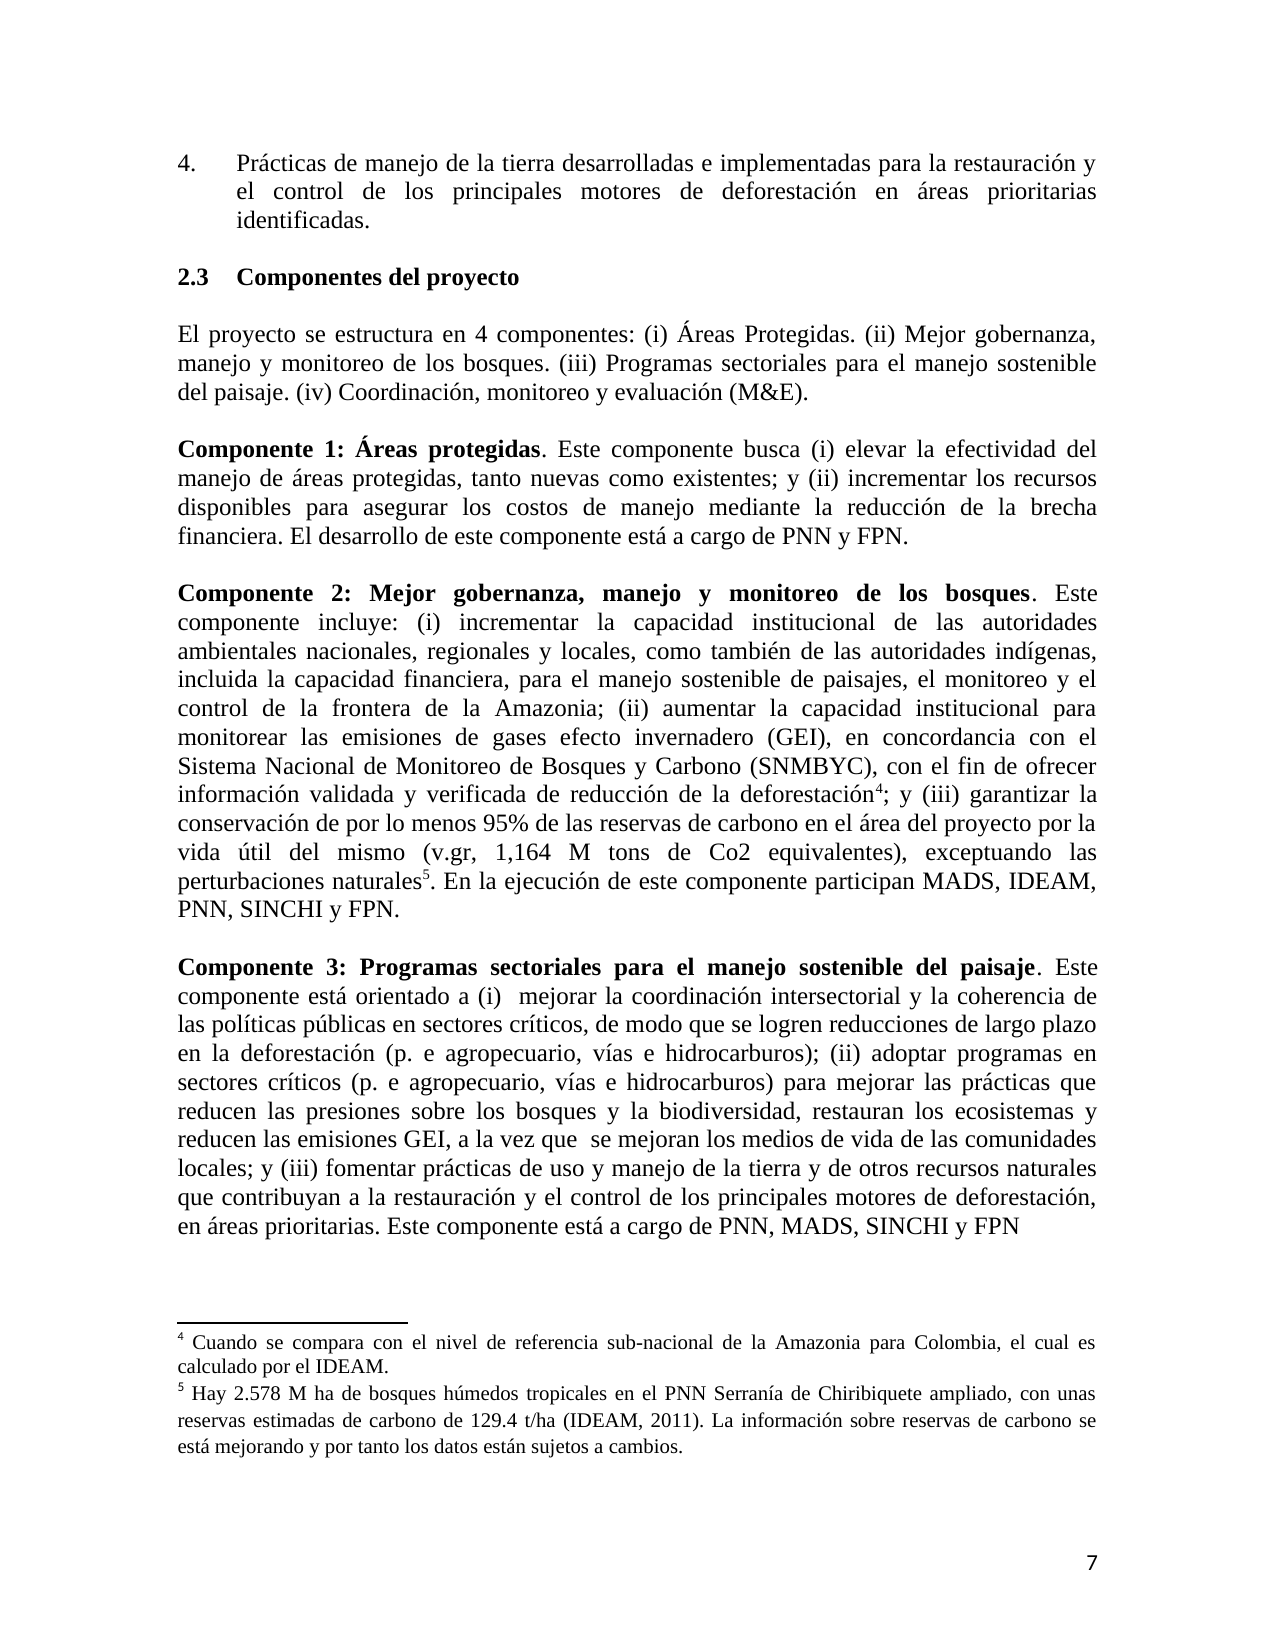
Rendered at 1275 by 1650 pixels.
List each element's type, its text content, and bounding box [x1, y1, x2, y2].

text El proyecto se estructura en 4 componentes: (i) Áreas Protegidas. (ii) Mejor gobernanza, manejo y monitoreo de los bosques. (iii) Programas sectoriales para el manejo sostenible del paisaje. (iv) Coordinación, monitoreo y evaluación (M&E). [177, 319, 1098, 406]
list Prácticas de manejo de la tierra desarrolladas e implementadas para la restauración y el control de los principales motores de deforestación en áreas prioritarias identificadas. [177, 148, 1098, 234]
text 2.3 Componentes del proyecto [177, 262, 1098, 291]
text Componente 1: Áreas protegidas. Este componente busca (i) elevar la efectividad del manejo de áreas protegidas, tanto nuevas como existentes; y (ii) incrementar los recursos disponibles para asegurar los costos de manejo mediante la reducción de la brecha financiera. El desarrollo de este componente está a cargo de PNN y FPN. [177, 434, 1098, 549]
text Componente 2: Mejor gobernanza, manejo y monitoreo de los bosques. Este componente incluye: (i) incrementar la capacidad institucional de las autoridades ambientales nacionales, regionales y locales, como también de las autoridades indígenas, incluida la capacidad financiera, para el manejo sostenible de paisajes, el monitoreo y el control de la frontera de la Amazonia; (ii) aumentar la capacidad institucional para monitorear las emisiones de gases efecto invernadero (GEI), en concordancia con el Sistema Nacional de Monitoreo de Bosques y Carbono (SNMBYC), con el fin de ofrecer información validada y verificada de reducción de la deforestación; y (iii) garantizar la conservación de por lo menos 95% de las reservas de carbono en el área del proyecto por la vida útil del mismo (v.gr, 1,164 M tons de Co2 equivalentes), exceptuando las perturbaciones naturales. En la ejecución de este componente participan MADS, IDEAM, PNN, SINCHI y FPN. [177, 578, 1098, 923]
text Componente 3: Programas sectoriales para el manejo sostenible del paisaje. Este componente está orientado a (i) mejorar la coordinación intersectorial y la coherencia de las políticas públicas en sectores críticos, de modo que se logren reducciones de largo plazo en la deforestación (p. e agropecuario, vías e hidrocarburos); (ii) adoptar programas en sectores críticos (p. e agropecuario, vías e hidrocarburos) para mejorar las prácticas que reducen las presiones sobre los bosques y la biodiversidad, restauran los ecosistemas y reducen las emisiones GEI, a la vez que se mejoran los medios de vida de las comunidades locales; y (iii) fomentar prácticas de uso y manejo de la tierra y de otros recursos naturales que contribuyan a la restauración y el control de los principales motores de deforestación, en áreas prioritarias. Este componente está a cargo de PNN, MADS, SINCHI y FPN [177, 952, 1098, 1239]
